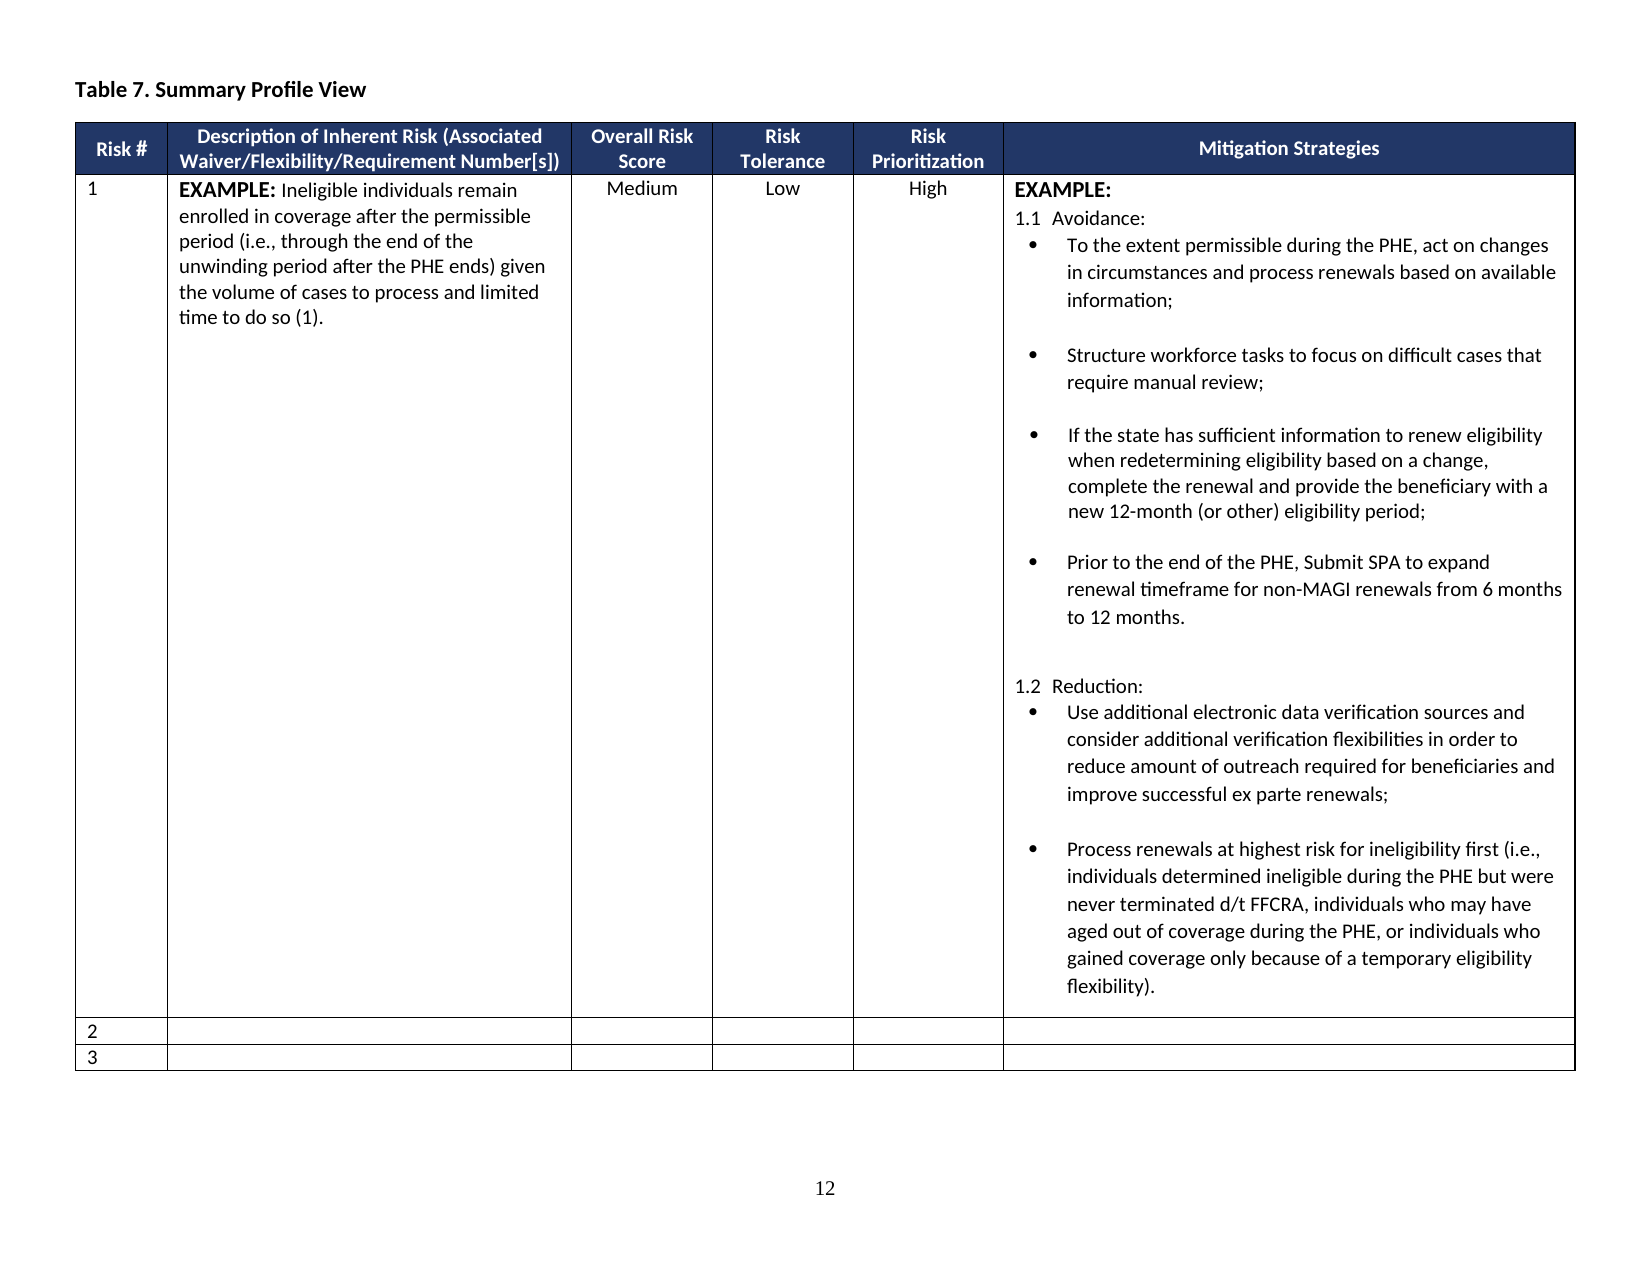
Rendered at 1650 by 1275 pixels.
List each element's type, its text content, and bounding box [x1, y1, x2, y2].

table_header Description of Inherent Risk (Associated Waiver/Flexibility/Requirement Number[s]) [168, 123, 571, 174]
table_cell [854, 1045, 1003, 1070]
table_cell [168, 1045, 571, 1070]
table_cell 3 [76, 1045, 167, 1070]
table_cell [572, 1018, 712, 1043]
table_cell [1004, 1045, 1574, 1070]
table_header Risk Tolerance [713, 123, 853, 174]
text Table 7. Summary Profile View [75, 75, 1575, 103]
table_cell EXAMPLE: Avoidance: To the extent permissible during the PHE, act on changes in circumstances and process renewals based on available information; Structure workforce tasks to focus on difficult cases that require manual review; If the state has sufficient information to renew eligibility when redetermining eligibility based on a change, complete the renewal and provide the beneficiary with a new 12-month (or other) eligibility period; Prior to the end of the PHE, Submit SPA to expand renewal timeframe for non-MAGI renewals from 6 months to 12 months. Reduction: Use additional electronic data verification sources and consider additional verification flexibilities in order to reduce amount of outreach required for beneficiaries and improve successful ex parte renewals; Process renewals at highest risk for ineligibility first (i.e., individuals determined ineligible during the PHE but were never terminated d/t FFCRA, individuals who may have aged out of coverage during the PHE, or individuals who gained coverage only because of a temporary eligibility flexibility). [1004, 175, 1574, 1017]
table_header Risk # [76, 123, 167, 174]
table_cell [713, 1018, 853, 1043]
table_cell [713, 1045, 853, 1070]
table_header Mitigation Strategies [1004, 123, 1574, 174]
table_header Overall Risk Score [572, 123, 712, 174]
table_cell 2 [76, 1018, 167, 1043]
table_cell [168, 1018, 571, 1043]
table_cell [854, 1018, 1003, 1043]
table_cell High [854, 175, 1003, 1017]
table_cell [572, 1045, 712, 1070]
table_cell Medium [572, 175, 712, 1017]
table_cell Low [713, 175, 853, 1017]
table_header Risk Prioritization [854, 123, 1003, 174]
table_cell 1 [76, 175, 167, 1017]
table_cell [1004, 1018, 1574, 1043]
